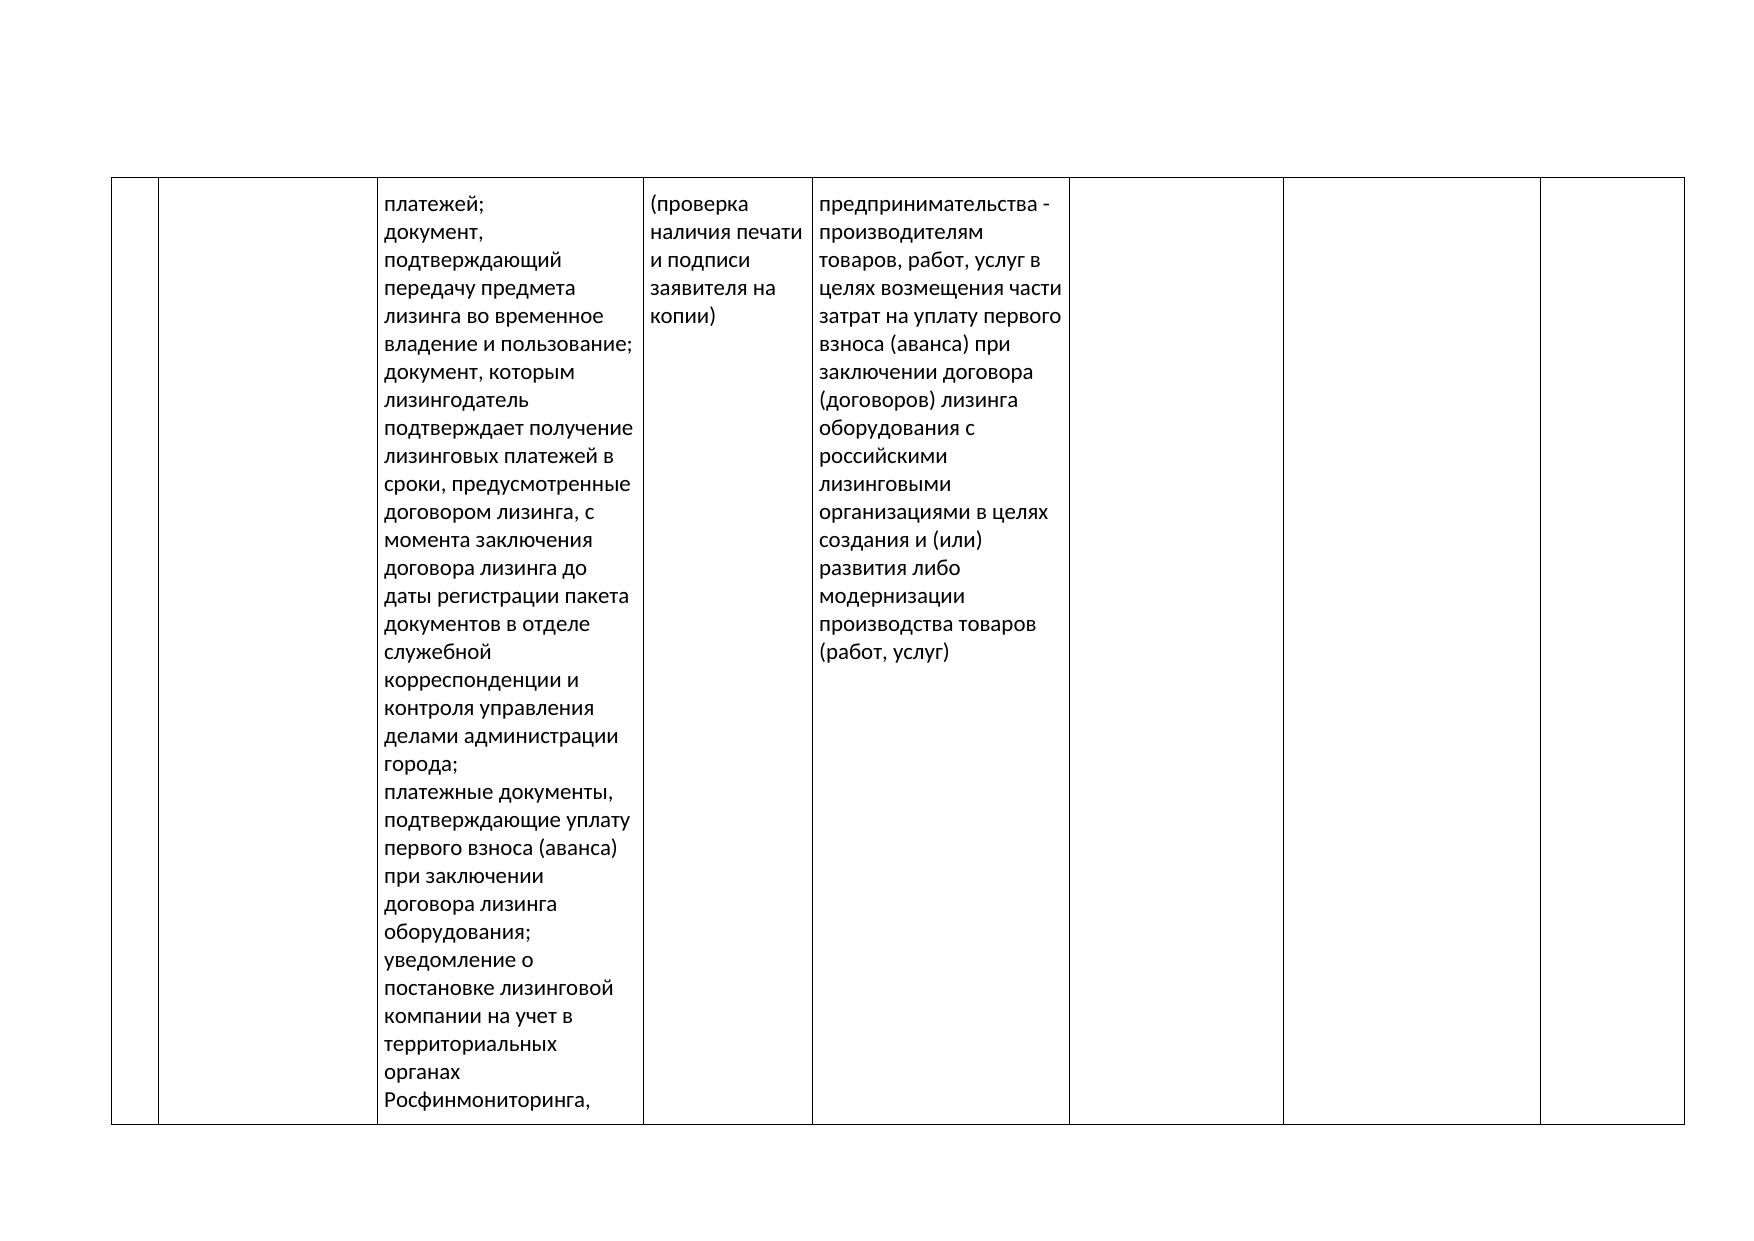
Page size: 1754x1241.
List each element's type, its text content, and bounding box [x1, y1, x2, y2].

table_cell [813, 178, 1069, 1124]
table_cell - [1541, 178, 1684, 1124]
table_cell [644, 178, 812, 1124]
table_cell - [1070, 178, 1283, 1124]
table_cell - [1284, 178, 1540, 1124]
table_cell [378, 178, 643, 1124]
